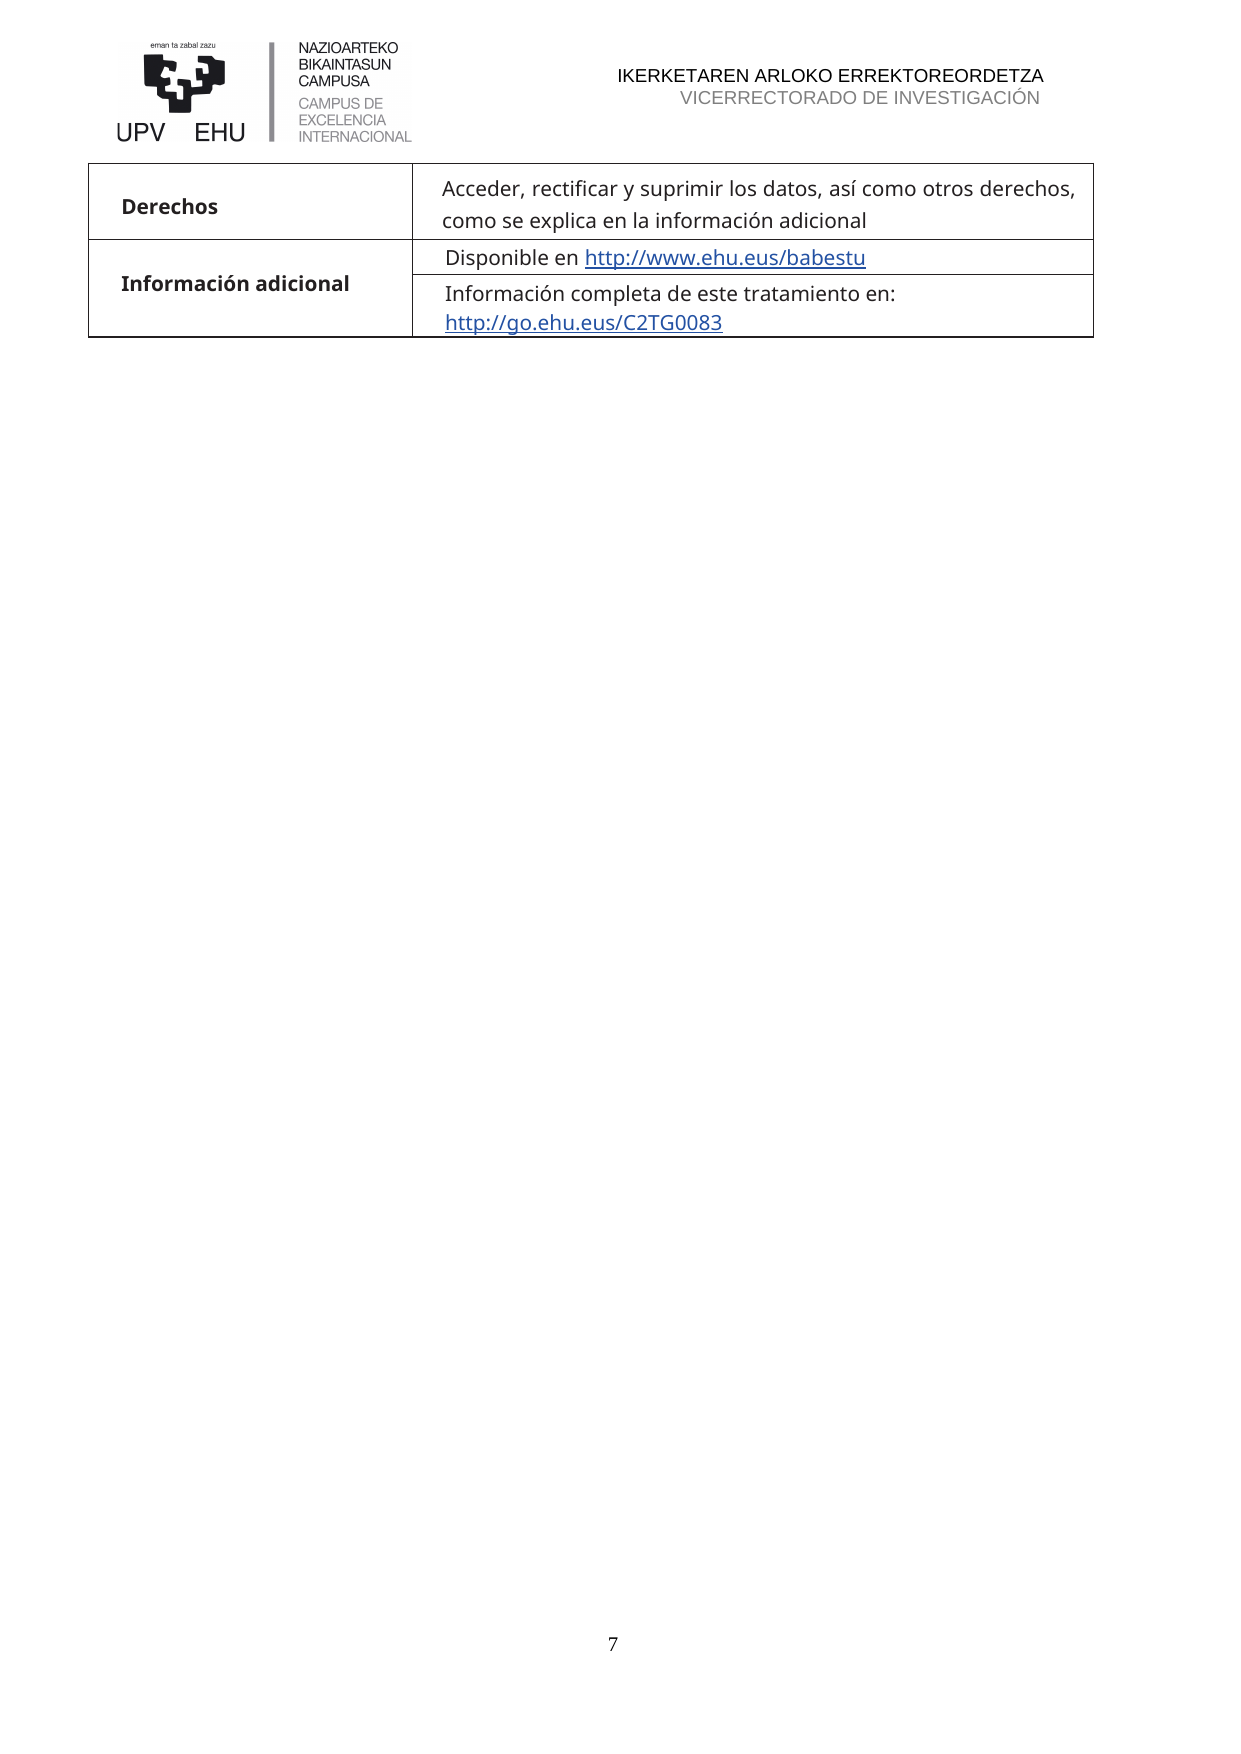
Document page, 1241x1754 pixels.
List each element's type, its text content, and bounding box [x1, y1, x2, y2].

table_cell Información adicional [89, 240, 412, 336]
table_cell Disponible en http://www.ehu.eus/babestu [413, 240, 1093, 274]
table_cell Información completa de este tratamiento en: http://go.ehu.eus/C2TG0083 [413, 275, 1093, 336]
table_header Derechos [89, 164, 412, 239]
table_header Acceder, rectificar y suprimir los datos, así como otros derechos, como se explica en la información adicional [413, 164, 1093, 239]
picture [117, 42, 412, 142]
